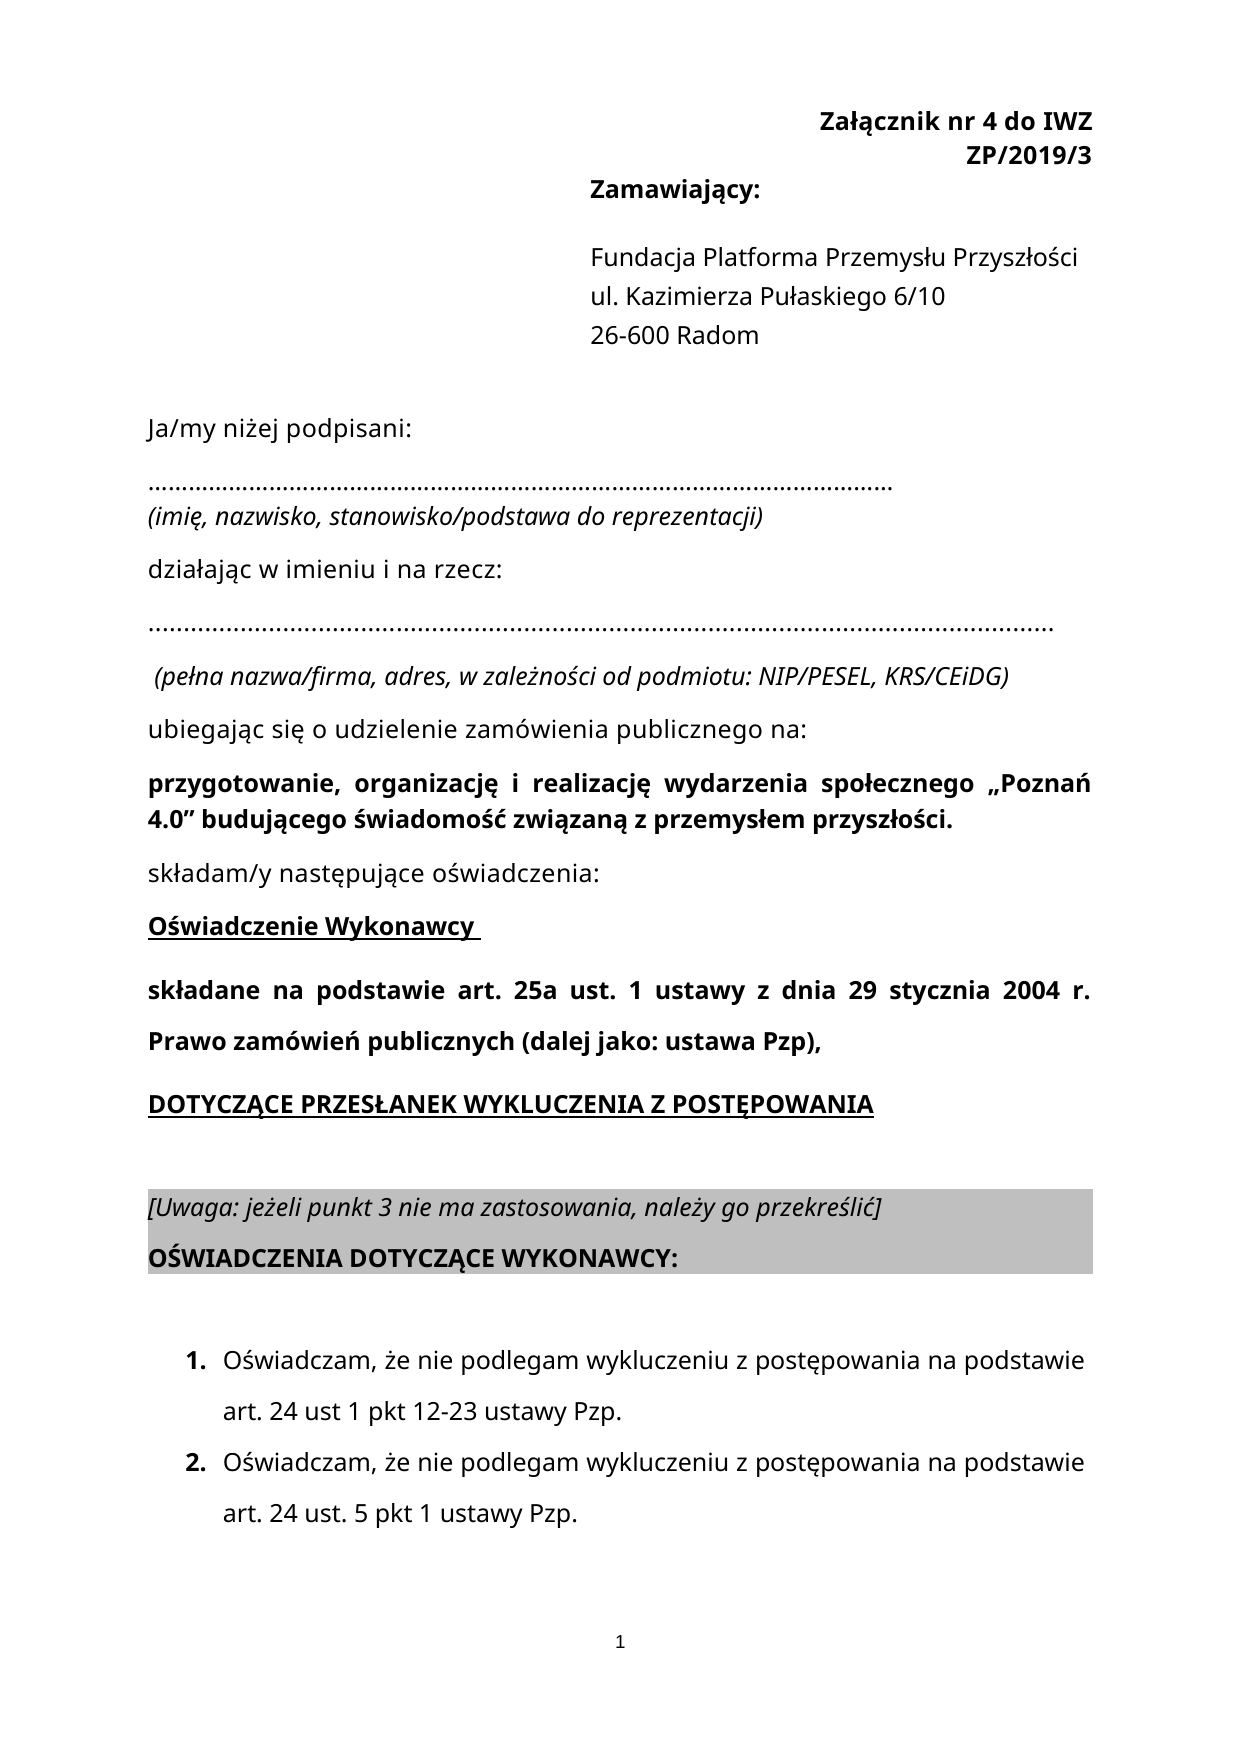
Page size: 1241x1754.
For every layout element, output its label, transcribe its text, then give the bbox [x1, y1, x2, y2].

text ZP/2019/3 [148, 137, 1093, 172]
text Oświadczenie Wykonawcy [148, 909, 1093, 943]
list Oświadczam, że nie podlegam wykluczeniu z postępowania na podstawie art. 24 ust. 5 pkt 1 ustawy Pzp. [185, 1444, 1093, 1529]
text OŚWIADCZENIA DOTYCZĄCE WYKONAWCY: [148, 1240, 1093, 1274]
text przygotowanie, organizację i realizację wydarzenia społecznego „Poznań 4.0” budującego świadomość związaną z przemysłem przyszłości. [148, 765, 1093, 836]
text działając w imieniu i na rzecz: [148, 552, 1093, 586]
text składane na podstawie art. 25a ust. 1 ustawy z dnia 29 stycznia 2004 r. Prawo zamówień publicznych (dalej jako: ustawa Pzp), [148, 972, 1093, 1058]
text ubiegając się o udzielenie zamówienia publicznego na: [148, 712, 1093, 746]
text (pełna nazwa/firma, adres, w zależności od podmiotu: NIP/PESEL, KRS/CEiDG) [148, 658, 1093, 692]
list Oświadczam, że nie podlegam wykluczeniu z postępowania na podstawie art. 24 ust 1 pkt 12-23 ustawy Pzp. [185, 1342, 1093, 1427]
text ................................................................................................................................ [148, 605, 1093, 639]
text ………………………………………………………………………………………………… [148, 464, 1093, 498]
text Zamawiający: [148, 172, 1093, 206]
text Ja/my niżej podpisani: [148, 411, 1093, 445]
text DOTYCZĄCE PRZESŁANEK WYKLUCZENIA Z POSTĘPOWANIA [148, 1087, 1093, 1121]
text Załącznik nr 4 do IWZ [148, 103, 1093, 137]
text Fundacja Platforma Przemysłu Przyszłości ul. Kazimierza Pułaskiego 6/10 26-600 Radom [590, 240, 1093, 352]
text (imię, nazwisko, stanowisko/podstawa do reprezentacji) [148, 498, 1085, 532]
text [Uwaga: jeżeli punkt 3 nie ma zastosowania, należy go przekreślić] [148, 1189, 1093, 1223]
text składam/y następujące oświadczenia: [148, 856, 1093, 889]
